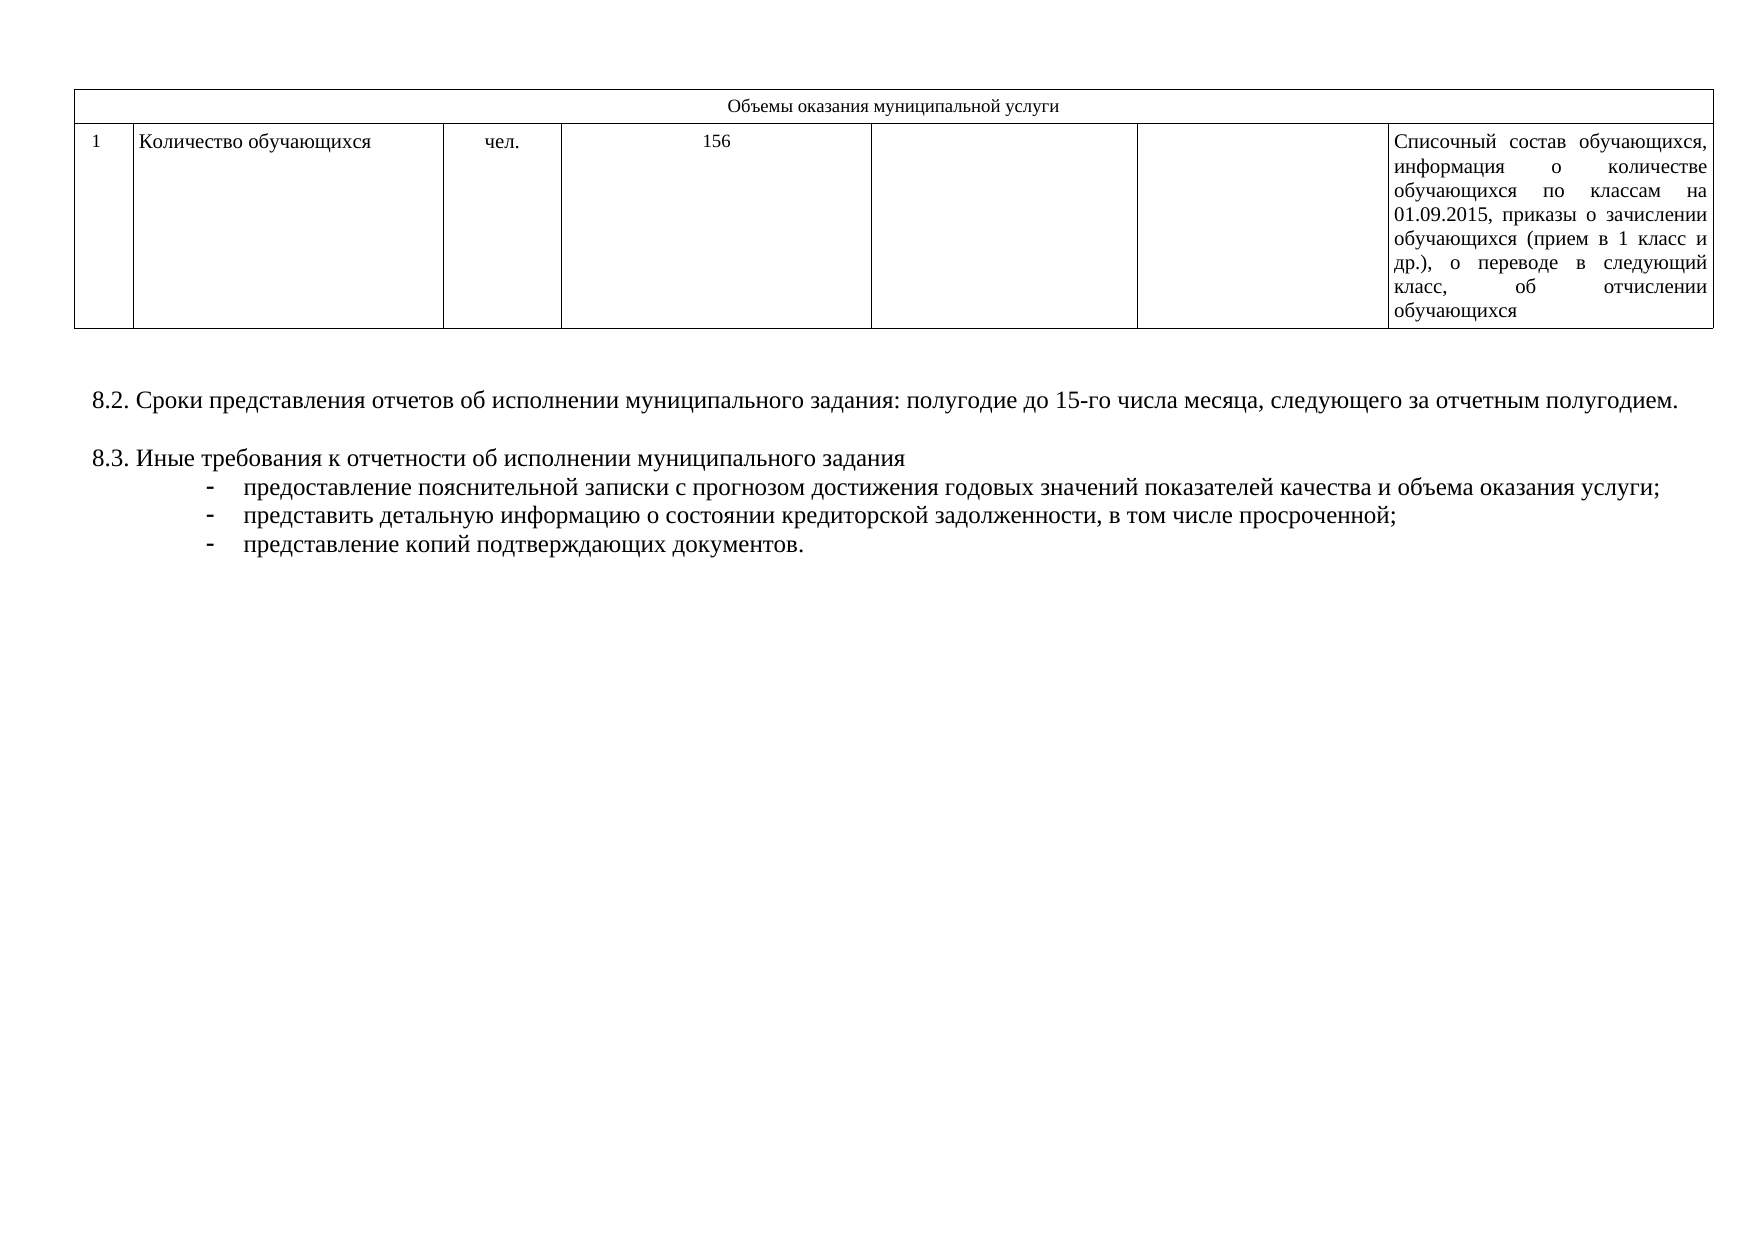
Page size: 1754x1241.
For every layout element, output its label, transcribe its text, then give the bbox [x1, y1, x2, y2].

list предоставление пояснительной записки с прогнозом достижения годовых значений показателей качества и объема оказания услуги; [206, 472, 1695, 500]
table_cell 1 [75, 124, 133, 328]
table_cell [872, 124, 1137, 328]
table_cell Количество обучающихся [134, 124, 443, 328]
table_cell Списочный состав обучающихся, информация о количестве обучающихся по классам на 01.09.2015, приказы о зачислении обучающихся (прием в 1 класс и др.), о переводе в следующий класс, об отчислении обучающихся [1389, 124, 1713, 328]
table_cell Объемы оказания муниципальной услуги [75, 90, 1713, 123]
table_cell 156 [562, 124, 871, 328]
table_cell [1138, 124, 1388, 328]
table_cell чел. [444, 124, 561, 328]
list представить детальную информацию о состоянии кредиторской задолженности, в том числе просроченной; [206, 500, 1695, 529]
text 8.2. Сроки представления отчетов об исполнении муниципального задания: полугодие до 15-го числа месяца, следующего за отчетным полугодием. [54, 385, 1695, 414]
list представление копий подтверждающих документов. [206, 529, 1695, 558]
text 8.3. Иные требования к отчетности об исполнении муниципального задания [54, 443, 1695, 472]
